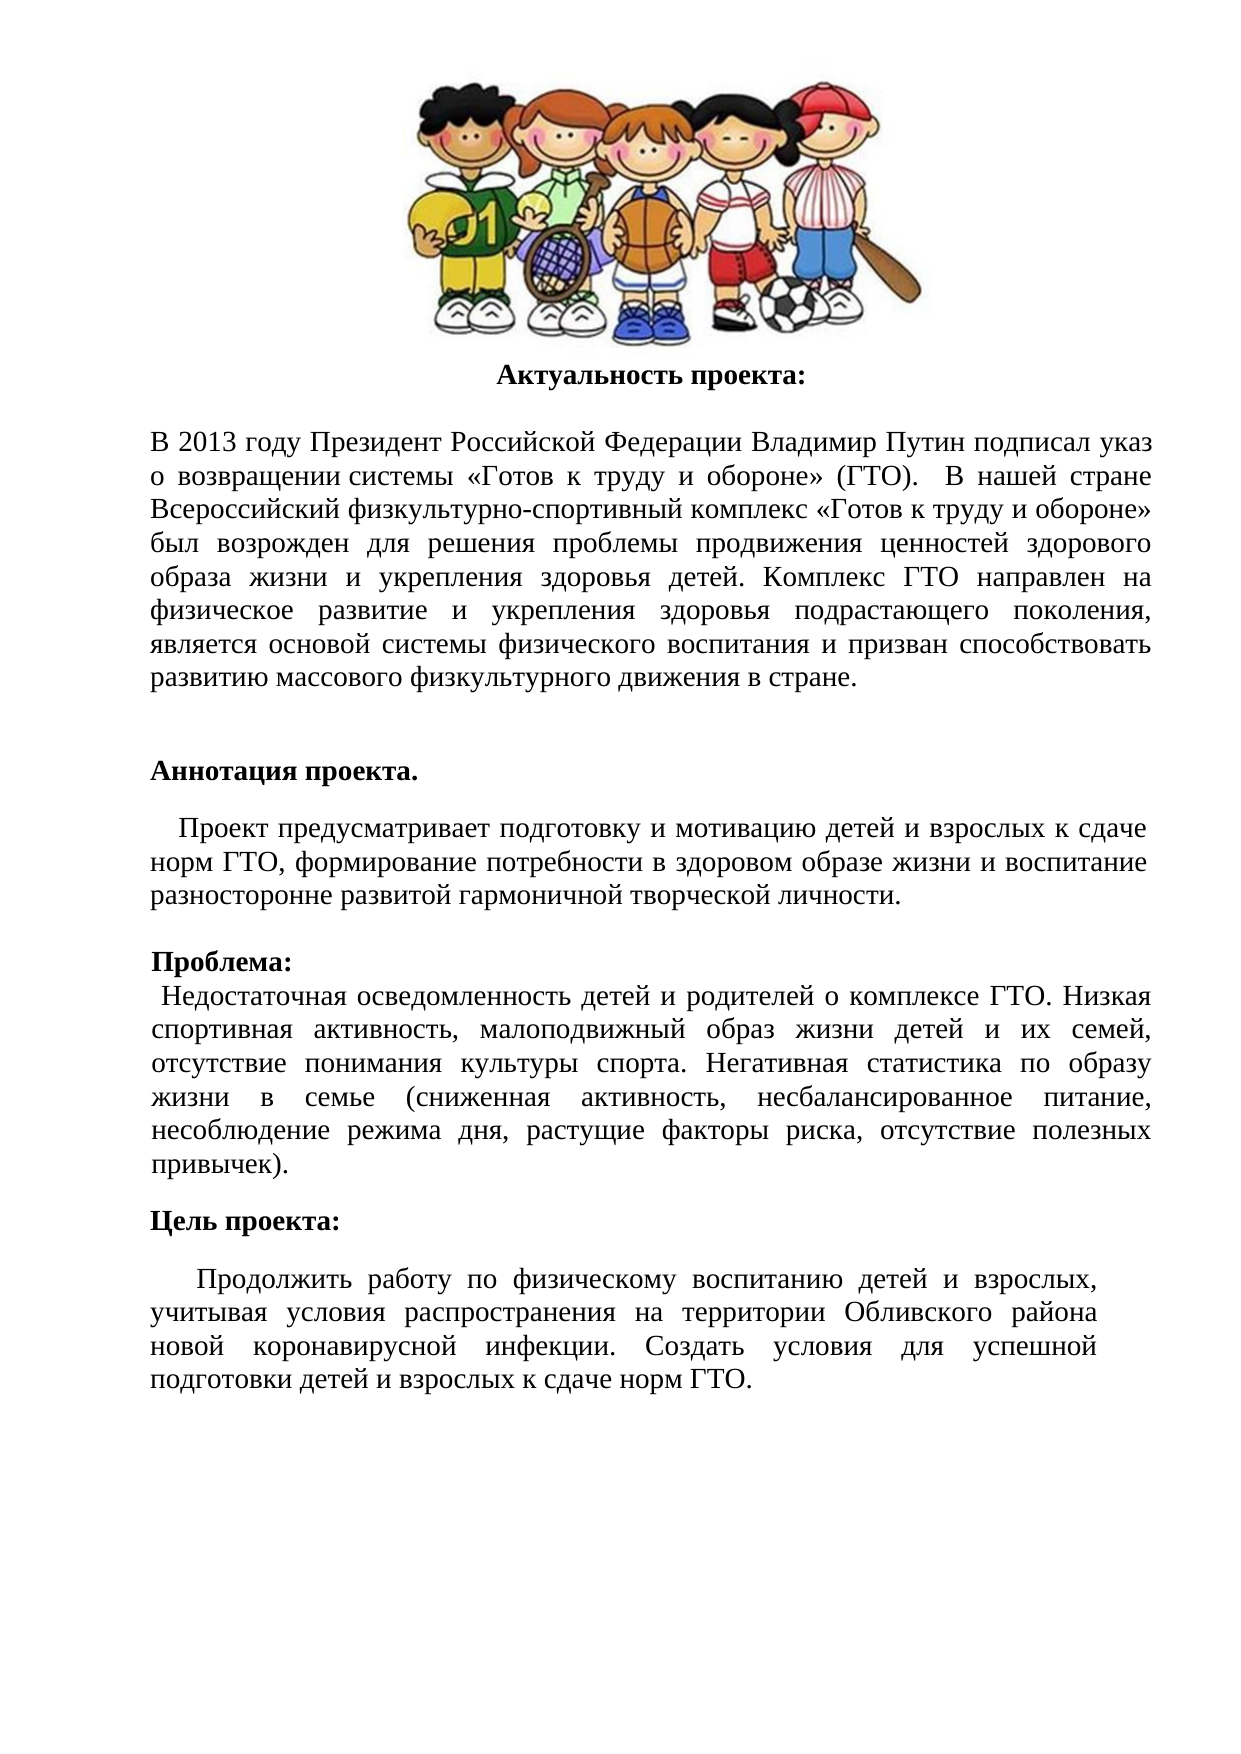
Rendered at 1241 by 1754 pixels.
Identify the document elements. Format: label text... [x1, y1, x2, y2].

text В 2013 году Президент Российской Федерации Владимир Путин подписал указ о возвращении системы «Готов к труду и обороне» (ГТО). В нашей стране Всероссийский физкультурно-спортивный комплекс «Готов к труду и обороне» был возрожден для решения проблемы продвижения ценностей здорового образа жизни и укрепления здоровья детей. Комплекс ГТО направлен на физическое развитие и укрепления здоровья подрастающего поколения, является основой системы физического воспитания и призван способствовать развитию массового физкультурного движения в стране. [150, 424, 1152, 693]
text Проблема: [151, 944, 1152, 978]
text Проект предусматривает подготовку и мотивацию детей и взрослых к сдаче норм ГТО, формирование потребности в здоровом образе жизни и воспитание разносторонне развитой гармоничной творческой личности. [150, 810, 1148, 911]
text Цель проекта: [150, 1203, 1152, 1237]
picture [354, 59, 949, 358]
text Актуальность проекта: [150, 357, 1152, 391]
text Недостаточная осведомленность детей и родителей о комплексе ГТО. Низкая спортивная активность, малоподвижный образ жизни детей и их семей, отсутствие понимания культуры спорта. Негативная статистика по образу жизни в семье (сниженная активность, несбалансированное питание, несоблюдение режима дня, растущие факторы риска, отсутствие полезных привычек). [151, 978, 1152, 1179]
text Продолжить работу по физическому воспитанию детей и взрослых, учитывая условия распространения на территории Обливского района новой коронавирусной инфекции. Создать условия для успешной подготовки детей и взрослых к сдаче норм ГТО. [150, 1261, 1098, 1395]
text Аннотация проекта. [150, 753, 1152, 786]
